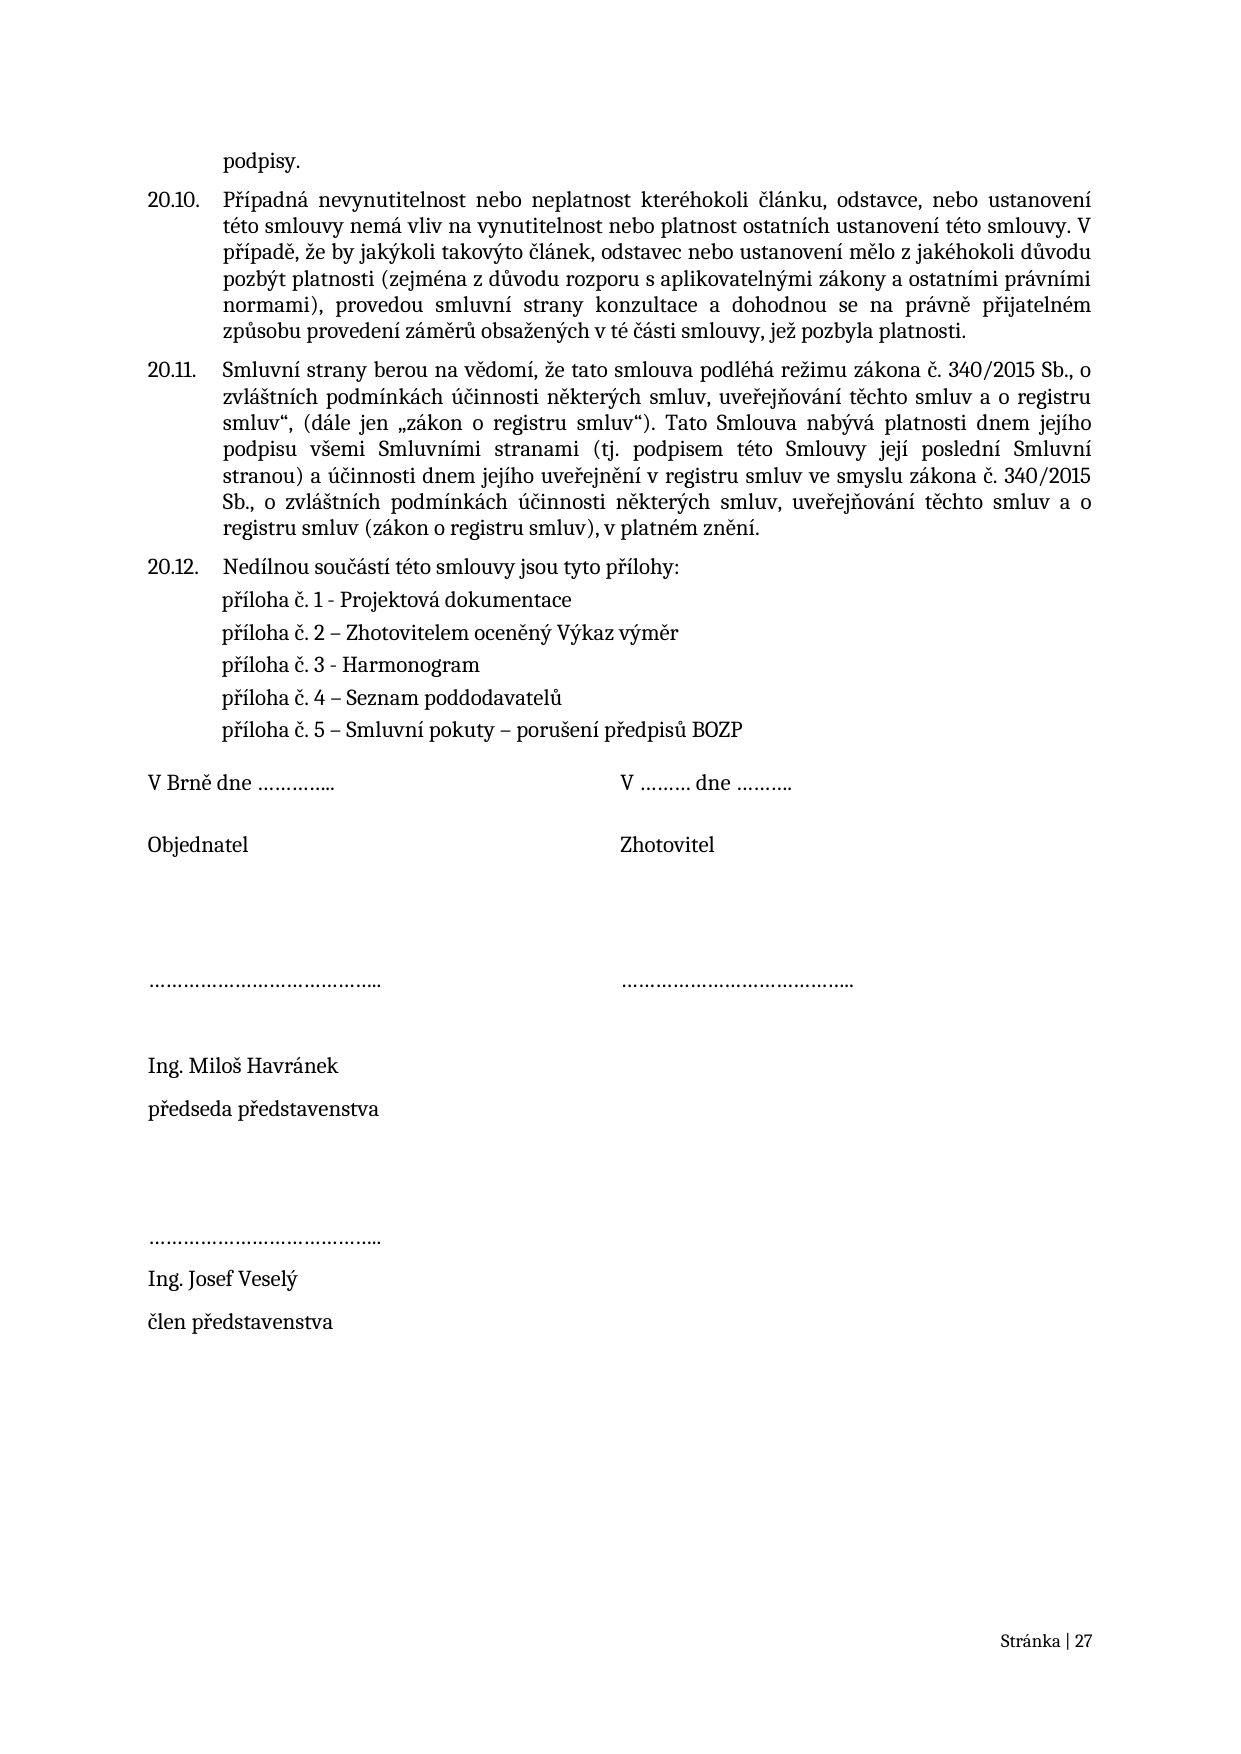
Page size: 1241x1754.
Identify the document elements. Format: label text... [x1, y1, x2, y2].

text příloha č. 4 – Seznam poddodavatelů [221, 684, 1093, 711]
text ………………………………….. ………………………………….. [148, 967, 1093, 993]
text příloha č. 3 - Harmonogram [221, 652, 1093, 678]
list Případná nevynutitelnost nebo neplatnost kteréhokoli článku, odstavce, nebo ustanovení této smlouvy nemá vliv na vynutitelnost nebo platnost ostatních ustanovení této smlouvy. V případě, že by jakýkoli takovýto článek, odstavec nebo ustanovení mělo z jakéhokoli důvodu pozbýt platnosti (zejména z důvodu rozporu s aplikovatelnými zákony a ostatními právními normami), provedou smluvní strany konzultace a dohodnou se na právně přijatelném způsobu provedení záměrů obsažených v té části smlouvy, jež pozbyla platnosti. [148, 186, 1093, 344]
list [148, 148, 1093, 174]
text člen představenstva [148, 1309, 1093, 1335]
text Ing. Miloš Havránek [148, 1053, 1093, 1079]
text předseda představenstva [148, 1095, 1093, 1122]
text Ing. Josef Veselý [148, 1266, 1093, 1292]
list Nedílnou součástí této smlouvy jsou tyto přílohy: [148, 554, 1093, 580]
text ………………………………….. [148, 1223, 1093, 1250]
text V Brně dne ………….. V ……… dne ………. [148, 770, 1093, 796]
text příloha č. 1 - Projektová dokumentace [221, 587, 1093, 613]
text Objednatel Zhotovitel [148, 832, 1093, 858]
list Smluvní strany berou na vědomí, že tato smlouva podléhá režimu zákona č. 340/2015 Sb., o zvláštních podmínkách účinnosti některých smluv, uveřejňování těchto smluv a o registru smluv“, (dále jen „zákon o registru smluv“). Tato Smlouva nabývá platnosti dnem jejího podpisu všemi Smluvními stranami (tj. podpisem této Smlouvy její poslední Smluvní stranou) a účinnosti dnem jejího uveřejnění v registru smluv ve smyslu zákona č. 340/2015 Sb., o zvláštních podmínkách účinnosti některých smluv, uveřejňování těchto smluv a o registru smluv (zákon o registru smluv), v platném znění. [148, 357, 1093, 542]
text příloha č. 2 – Zhotovitelem oceněný Výkaz výměr [221, 619, 1093, 646]
text příloha č. 5 – Smluvní pokuty – porušení předpisů BOZP [221, 717, 1093, 743]
